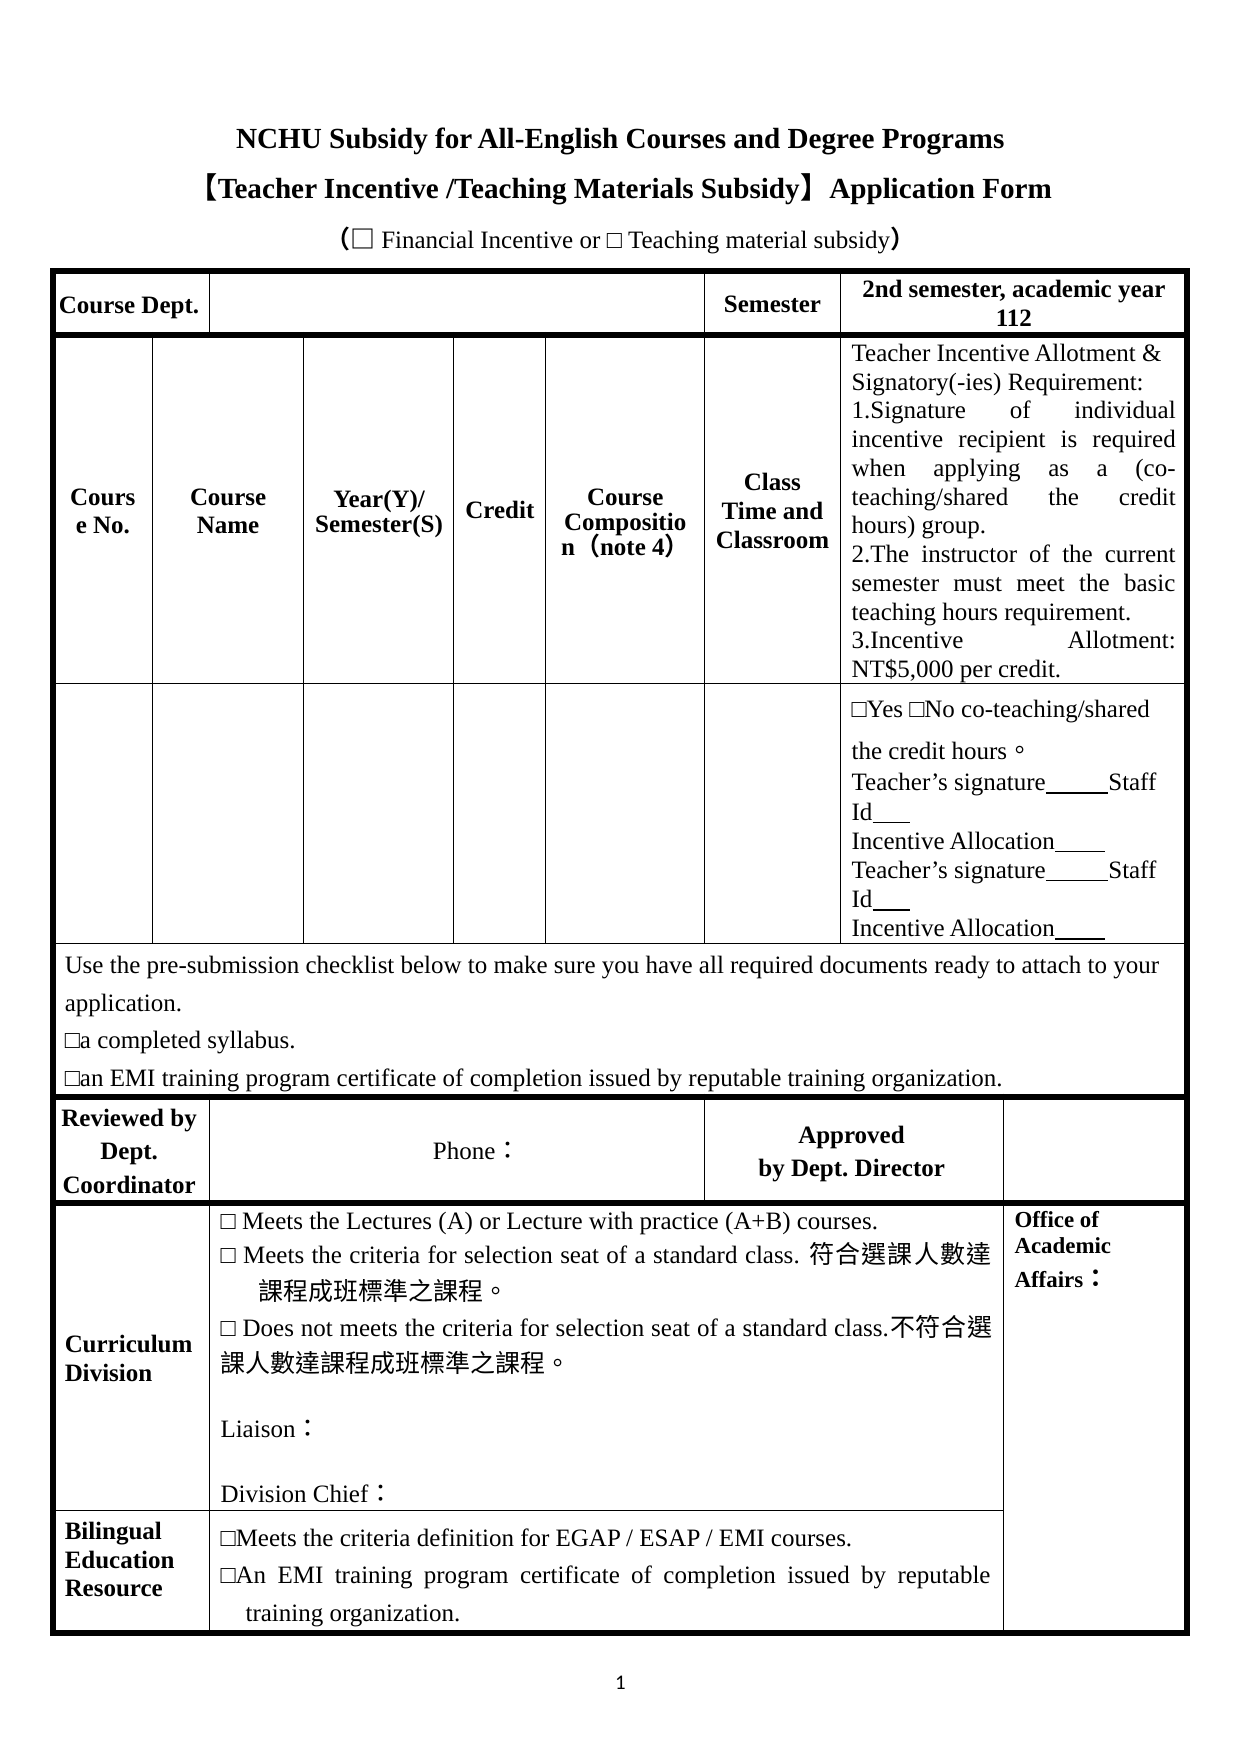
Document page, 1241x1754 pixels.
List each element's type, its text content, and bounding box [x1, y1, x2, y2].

table_header 2nd semester, academic year 112 [841, 274, 1184, 332]
table_cell Approved by Dept. Director [705, 1100, 1003, 1200]
table_cell [56, 684, 152, 942]
table_header Semester [705, 274, 840, 332]
table_cell [153, 684, 303, 942]
table_cell Course Composition（note 4） [546, 338, 704, 683]
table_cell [210, 1511, 1003, 1629]
table_header [210, 274, 704, 332]
text NCHU Subsidy for All-English Courses and Degree Programs [118, 118, 1122, 156]
table_cell Course No. [56, 338, 152, 683]
table_cell [546, 684, 704, 942]
text （□ Financial Incentive or □ Teaching material subsidy） [118, 218, 1122, 256]
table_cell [56, 1511, 209, 1629]
table_cell [304, 684, 453, 942]
text 【Teacher Incentive /Teaching Materials Subsidy】Application Form [118, 168, 1122, 206]
table_cell Credit [454, 338, 545, 683]
table_cell [454, 684, 545, 942]
table_cell □ Meets the Lectures (A) or Lecture with practice (A+B) courses. □ Meets the criteria for selection seat of a standard class. 符合選課人數達課程成班標準之課程。 □ Does not meets the criteria for selection seat of a standard class.不符合選課人數達課程成班標準之課程。 Liaison： Division Chief： [210, 1206, 1003, 1510]
table_cell Teacher Incentive Allotment & Signatory(-ies) Requirement: 1.Signature of individual incentive recipient is required when applying as a (co-teaching/shared the credit hours) group. 2.The instructor of the current semester must meet the basic teaching hours requirement. 3.Incentive Allotment: NT$5,000 per credit. [841, 338, 1184, 683]
table_header Course Dept. [56, 274, 209, 332]
table_cell [1004, 1100, 1184, 1200]
table_cell Year(Y)/ Semester(S) [304, 338, 453, 683]
table_cell [705, 684, 840, 942]
table_cell Use the pre-submission checklist below to make sure you have all required documents ready to attach to your application. □a completed syllabus. □an EMI training program certificate of completion issued by reputable training organization. [56, 944, 1184, 1093]
table_cell Curriculum Division [56, 1206, 209, 1510]
table_cell Course Name [153, 338, 303, 683]
table_cell □Yes □No co-teaching/shared the credit hours。 Teacher’s signature Staff Id Incentive Allocation Teacher’s signature Staff Id Incentive Allocation [841, 684, 1184, 942]
table_cell Reviewed by Dept. Coordinator [56, 1100, 209, 1200]
table_cell Class Time and Classroom [705, 338, 840, 683]
table_cell Office of Academic Affairs： [1004, 1206, 1184, 1629]
table_cell Phone： [210, 1100, 704, 1200]
